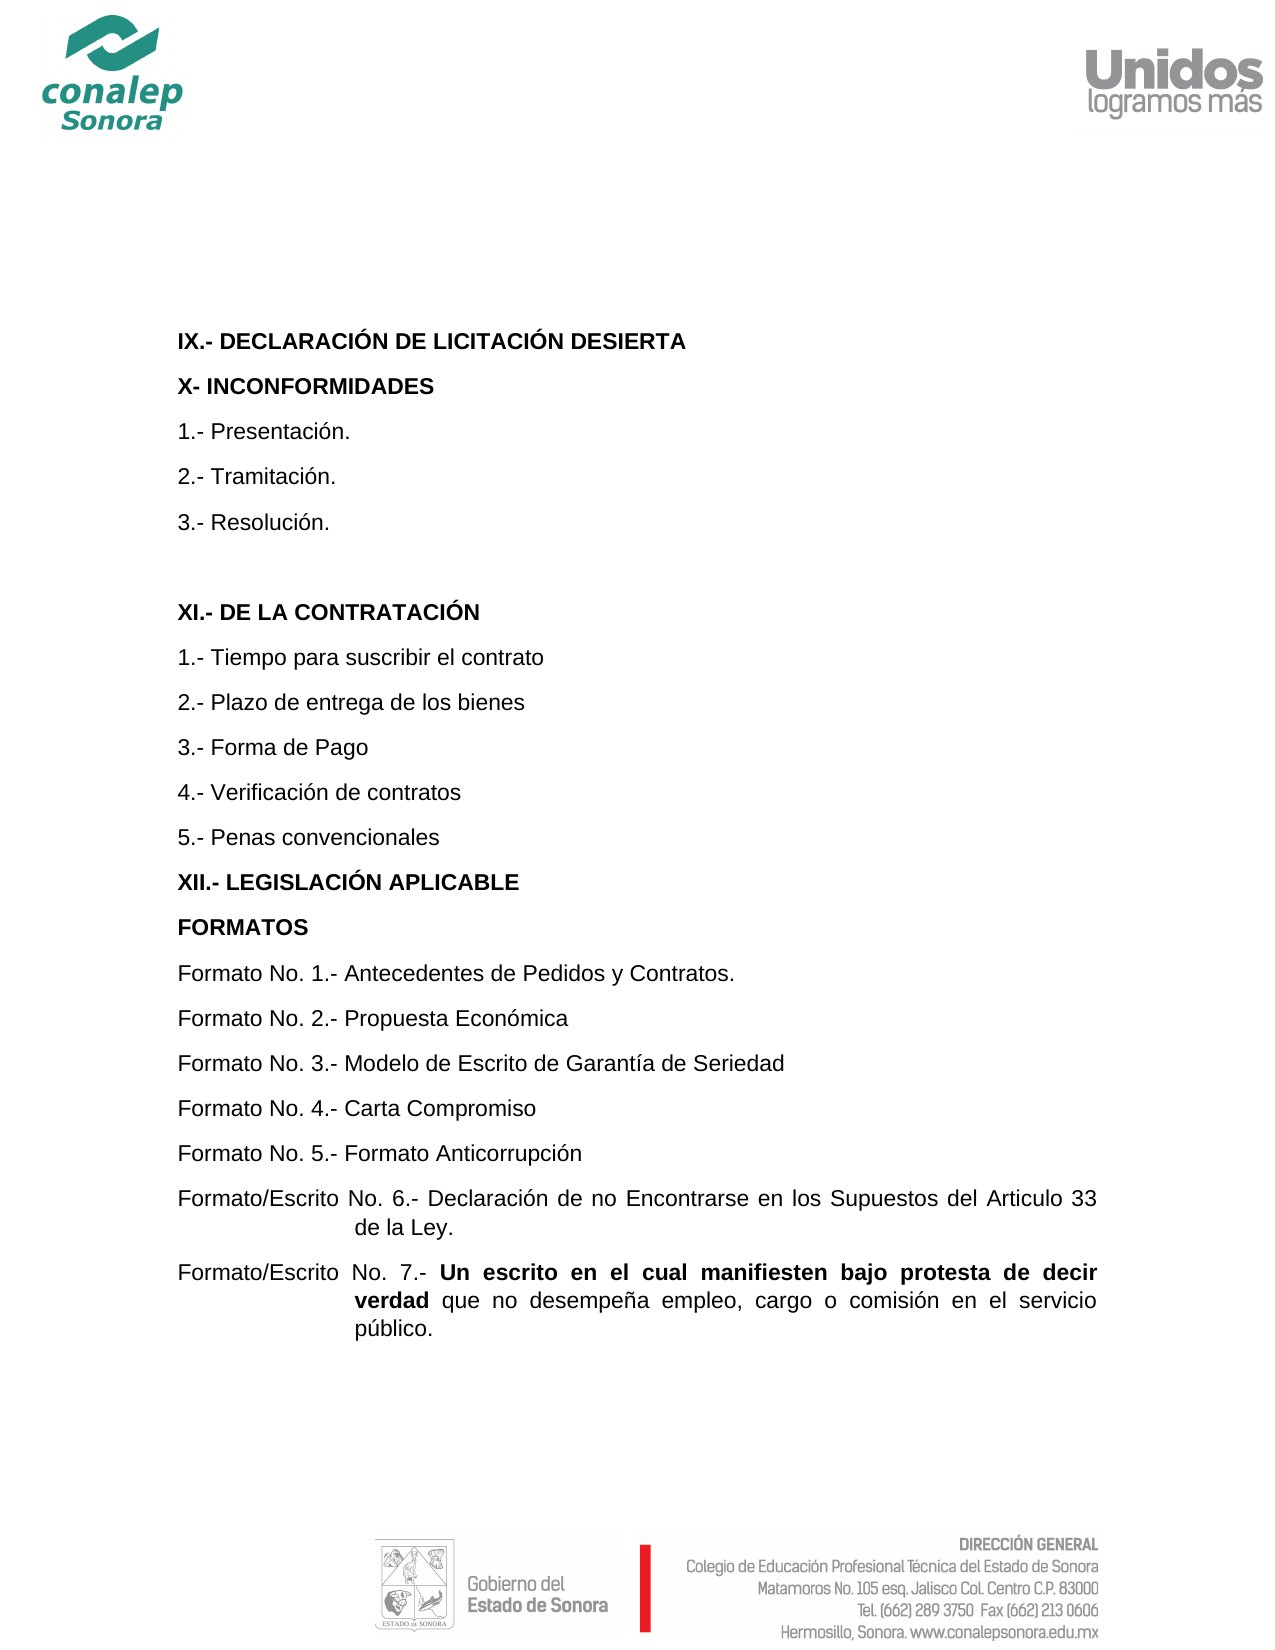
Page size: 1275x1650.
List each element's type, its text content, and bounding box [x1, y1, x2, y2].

text 1.- Presentación. [177, 418, 1098, 444]
picture [633, 1526, 1098, 1641]
picture [42, 15, 187, 148]
text Formato/Escrito No. 6.- Declaración de no Encontrarse en los Supuestos del Articulo 33 de la Ley. [177, 1185, 1098, 1240]
text 1.- Tiempo para suscribir el contrato [177, 644, 1098, 670]
picture [1068, 24, 1265, 132]
text FORMATOS [177, 914, 1098, 941]
text IX.- DECLARACIÓN DE LICITACIÓN DESIERTA [177, 328, 1098, 354]
text 3.- Resolución. [177, 508, 1098, 535]
text 2.- Tramitación. [177, 463, 1098, 490]
text Formato No. 1.- Antecedentes de Pedidos y Contratos. [177, 959, 1098, 986]
text 5.- Penas convencionales [177, 824, 1098, 851]
text Formato No. 3.- Modelo de Escrito de Garantía de Seriedad [177, 1050, 1098, 1076]
picture [375, 1526, 625, 1639]
text Formato No. 2.- Propuesta Económica [177, 1004, 1098, 1031]
text XI.- DE LA CONTRATACIÓN [177, 599, 1098, 625]
text 3.- Forma de Pago [177, 734, 1098, 760]
text X- INCONFORMIDADES [177, 373, 1098, 399]
text Formato No. 4.- Carta Compromiso [177, 1095, 1098, 1121]
text Formato No. 5.- Formato Anticorrupción [177, 1140, 1098, 1166]
text 2.- Plazo de entrega de los bienes [177, 689, 1098, 715]
text 4.- Verificación de contratos [177, 779, 1098, 805]
text XII.- LEGISLACIÓN APLICABLE [177, 869, 1098, 896]
text Formato/Escrito No. 7.- Un escrito en el cual manifiesten bajo protesta de decir verdad que no desempeña empleo, cargo o comisión en el servicio público. [177, 1258, 1098, 1342]
